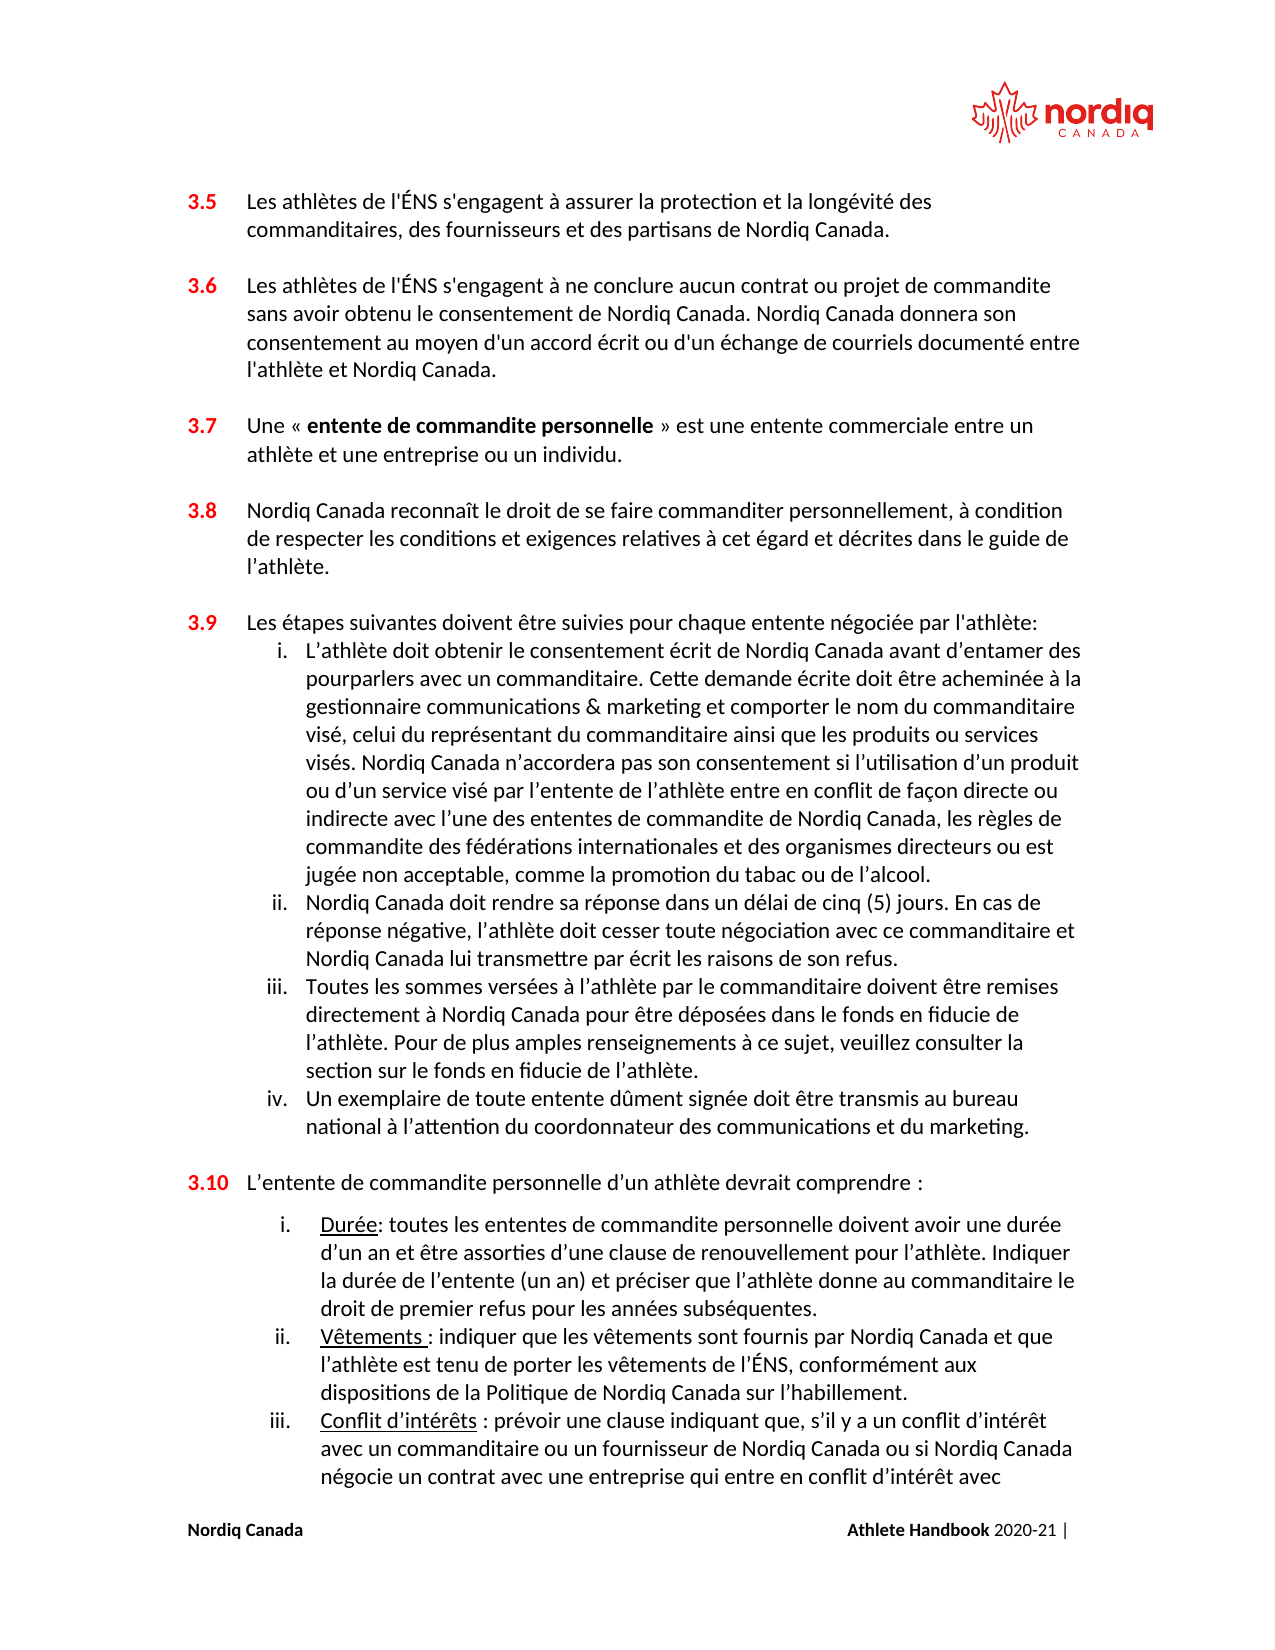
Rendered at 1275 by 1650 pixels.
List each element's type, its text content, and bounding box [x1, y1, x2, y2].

list Un exemplaire de toute entente dûment signée doit être transmis au bureau national à l’attention du coordonnateur des communications et du marketing. [288, 1084, 1087, 1140]
list Les athlètes de l'ÉNS s'engagent à assurer la protection et la longévité des commanditaires, des fournisseurs et des partisans de Nordiq Canada. [187, 187, 1087, 243]
list L’athlète doit obtenir le consentement écrit de Nordiq Canada avant d’entamer des pourparlers avec un commanditaire. Cette demande écrite doit être acheminée à la gestionnaire communications & marketing et comporter le nom du commanditaire visé, celui du représentant du commanditaire ainsi que les produits ou services visés. Nordiq Canada n’accordera pas son consentement si l’utilisation d’un produit ou d’un service visé par l’entente de l’athlète entre en conflit de façon directe ou indirecte avec l’une des ententes de commandite de Nordiq Canada, les règles de commandite des fédérations internationales et des organismes directeurs ou est jugée non acceptable, comme la promotion du tabac ou de l’alcool. [288, 636, 1087, 888]
picture [962, 75, 1163, 150]
list Les étapes suivantes doivent être suivies pour chaque entente négociée par l'athlète: [187, 608, 1087, 636]
list Toutes les sommes versées à l’athlète par le commanditaire doivent être remises directement à Nordiq Canada pour être déposées dans le fonds en fiducie de l’athlète. Pour de plus amples renseignements à ce sujet, veuillez consulter la section sur le fonds en fiducie de l’athlète. [288, 972, 1087, 1084]
list Durée: toutes les ententes de commandite personnelle doivent avoir une durée d’un an et être assorties d’une clause de renouvellement pour l’athlète. Indiquer la durée de l’entente (un an) et préciser que l’athlète donne au commanditaire le droit de premier refus pour les années subséquentes. [291, 1210, 1087, 1322]
list L’entente de commandite personnelle d’un athlète devrait comprendre : [187, 1168, 1087, 1196]
list Nordiq Canada doit rendre sa réponse dans un délai de cinq (5) jours. En cas de réponse négative, l’athlète doit cesser toute négociation avec ce commanditaire et Nordiq Canada lui transmettre par écrit les raisons de son refus. [288, 888, 1087, 972]
list Une « entente de commandite personnelle » est une entente commerciale entre un athlète et une entreprise ou un individu. [187, 412, 1087, 468]
list Les athlètes de l'ÉNS s'engagent à ne conclure aucun contrat ou projet de commandite sans avoir obtenu le consentement de Nordiq Canada. Nordiq Canada donnera son consentement au moyen d'un accord écrit ou d'un échange de courriels documenté entre l'athlète et Nordiq Canada. [187, 272, 1087, 384]
list Vêtements : indiquer que les vêtements sont fournis par Nordiq Canada et que l’athlète est tenu de porter les vêtements de l’ÉNS, conformément aux dispositions de la Politique de Nordiq Canada sur l’habillement. [291, 1322, 1087, 1406]
list Nordiq Canada reconnaît le droit de se faire commanditer personnellement, à condition de respecter les conditions et exigences relatives à cet égard et décrites dans le guide de l’athlète. [187, 496, 1087, 580]
